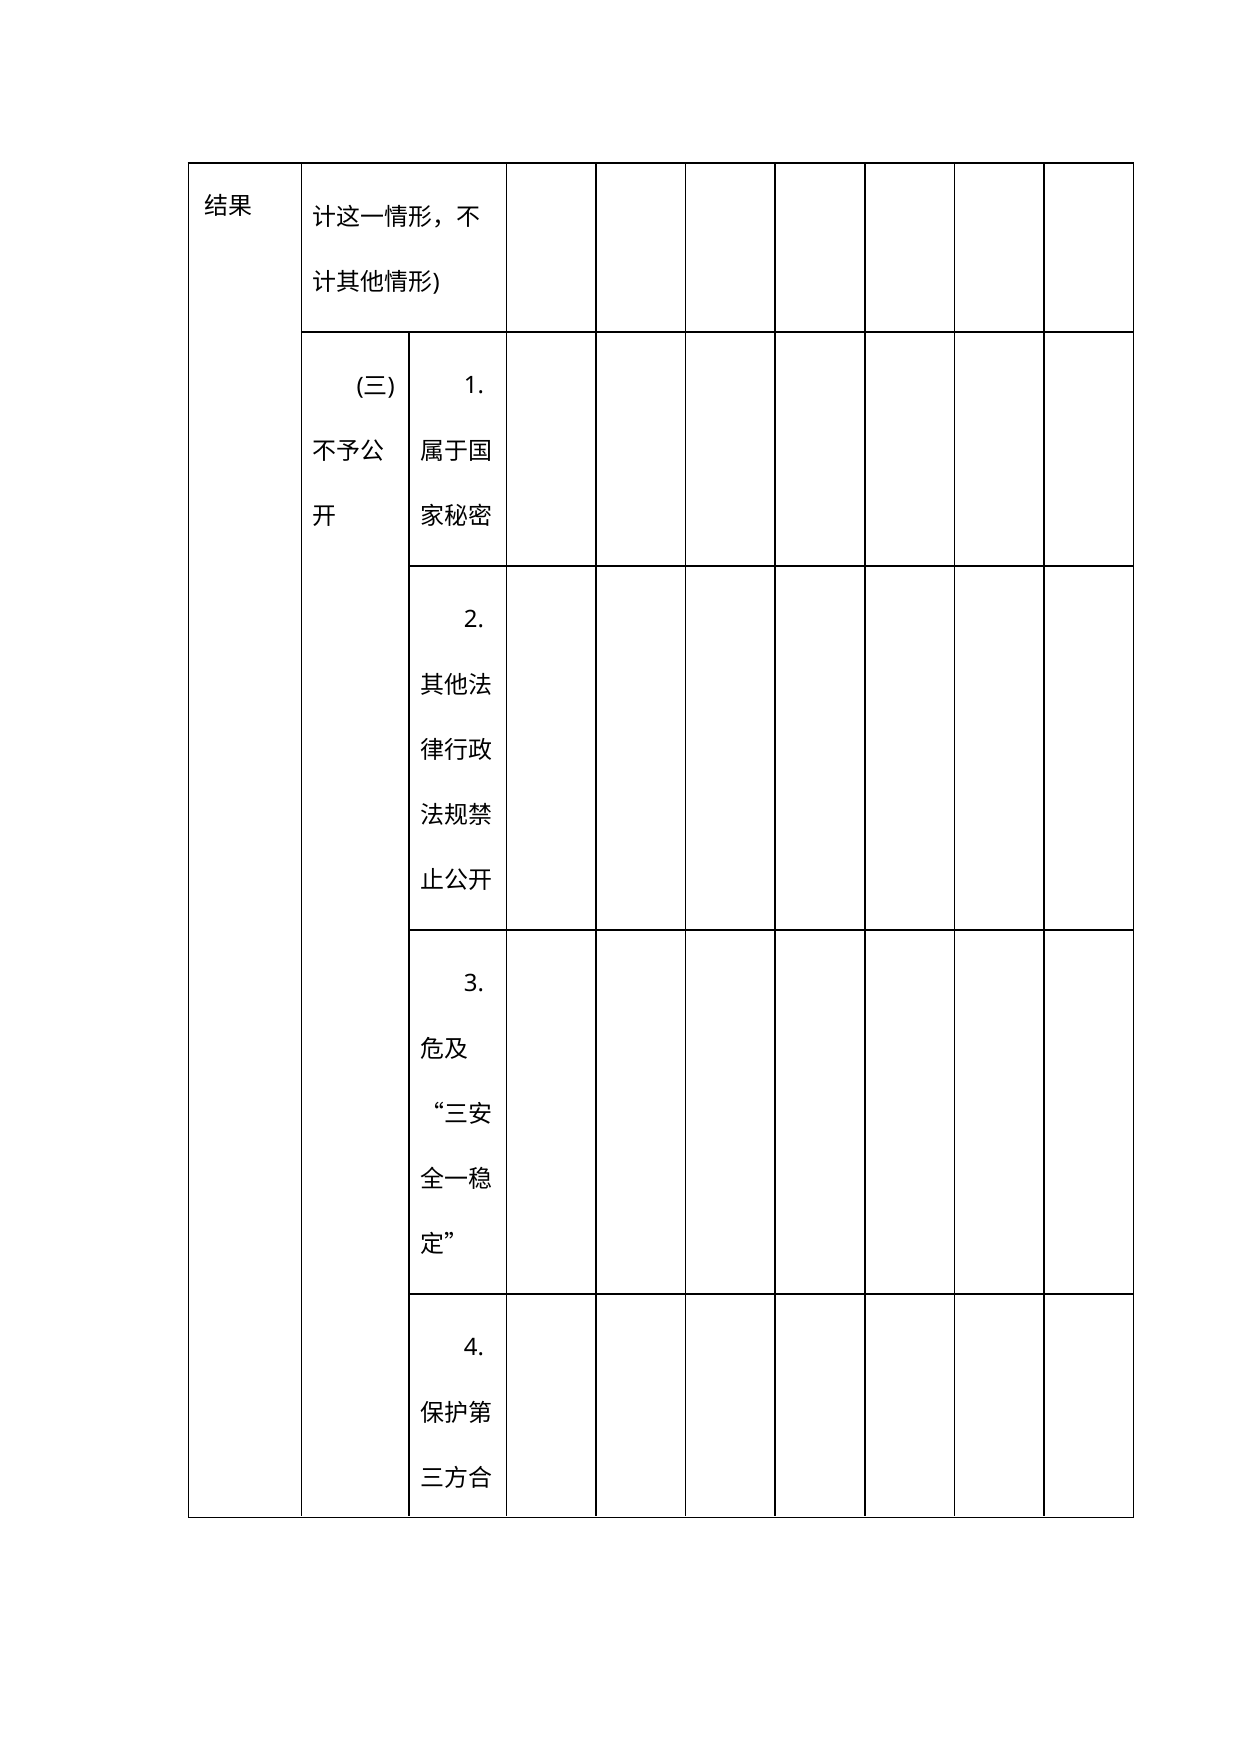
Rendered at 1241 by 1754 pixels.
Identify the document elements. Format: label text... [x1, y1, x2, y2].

table_cell 4.保护第三方合法权益 [410, 1295, 506, 1516]
table_cell [686, 1295, 774, 1516]
table_cell [1045, 567, 1133, 929]
table_cell [507, 164, 595, 331]
table_cell [866, 1295, 954, 1516]
table_cell [597, 333, 685, 565]
table_cell [776, 567, 864, 929]
table_cell [507, 1295, 595, 1516]
table_cell (三)不予公开 [302, 333, 408, 1516]
table_cell 3.危及“三安全一稳定” [410, 931, 506, 1293]
table_cell 2.其他法律行政法规禁止公开 [410, 567, 506, 929]
table_cell [1045, 931, 1133, 1293]
table_cell [955, 333, 1043, 565]
table_cell [507, 333, 595, 565]
table_cell [776, 931, 864, 1293]
table_cell [866, 567, 954, 929]
table_cell [866, 333, 954, 565]
table_cell [507, 567, 595, 929]
table_cell [597, 567, 685, 929]
table_cell [866, 931, 954, 1293]
table_cell [955, 931, 1043, 1293]
table_cell [955, 1295, 1043, 1516]
table_cell 1.属于国家秘密 [410, 333, 506, 565]
table_cell [866, 164, 954, 331]
table_cell [686, 164, 774, 331]
table_cell [686, 333, 774, 565]
table_cell [776, 164, 864, 331]
table_cell [955, 164, 1043, 331]
table_cell [776, 1295, 864, 1516]
table_cell [1045, 1295, 1133, 1516]
table_cell [776, 333, 864, 565]
table_cell [686, 931, 774, 1293]
table_cell [597, 1295, 685, 1516]
table_cell [1045, 333, 1133, 565]
table_cell [597, 164, 685, 331]
table_cell [507, 931, 595, 1293]
table_cell [955, 567, 1043, 929]
table_cell [686, 567, 774, 929]
table_cell [597, 931, 685, 1293]
table_cell [1045, 164, 1133, 331]
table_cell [302, 164, 506, 331]
